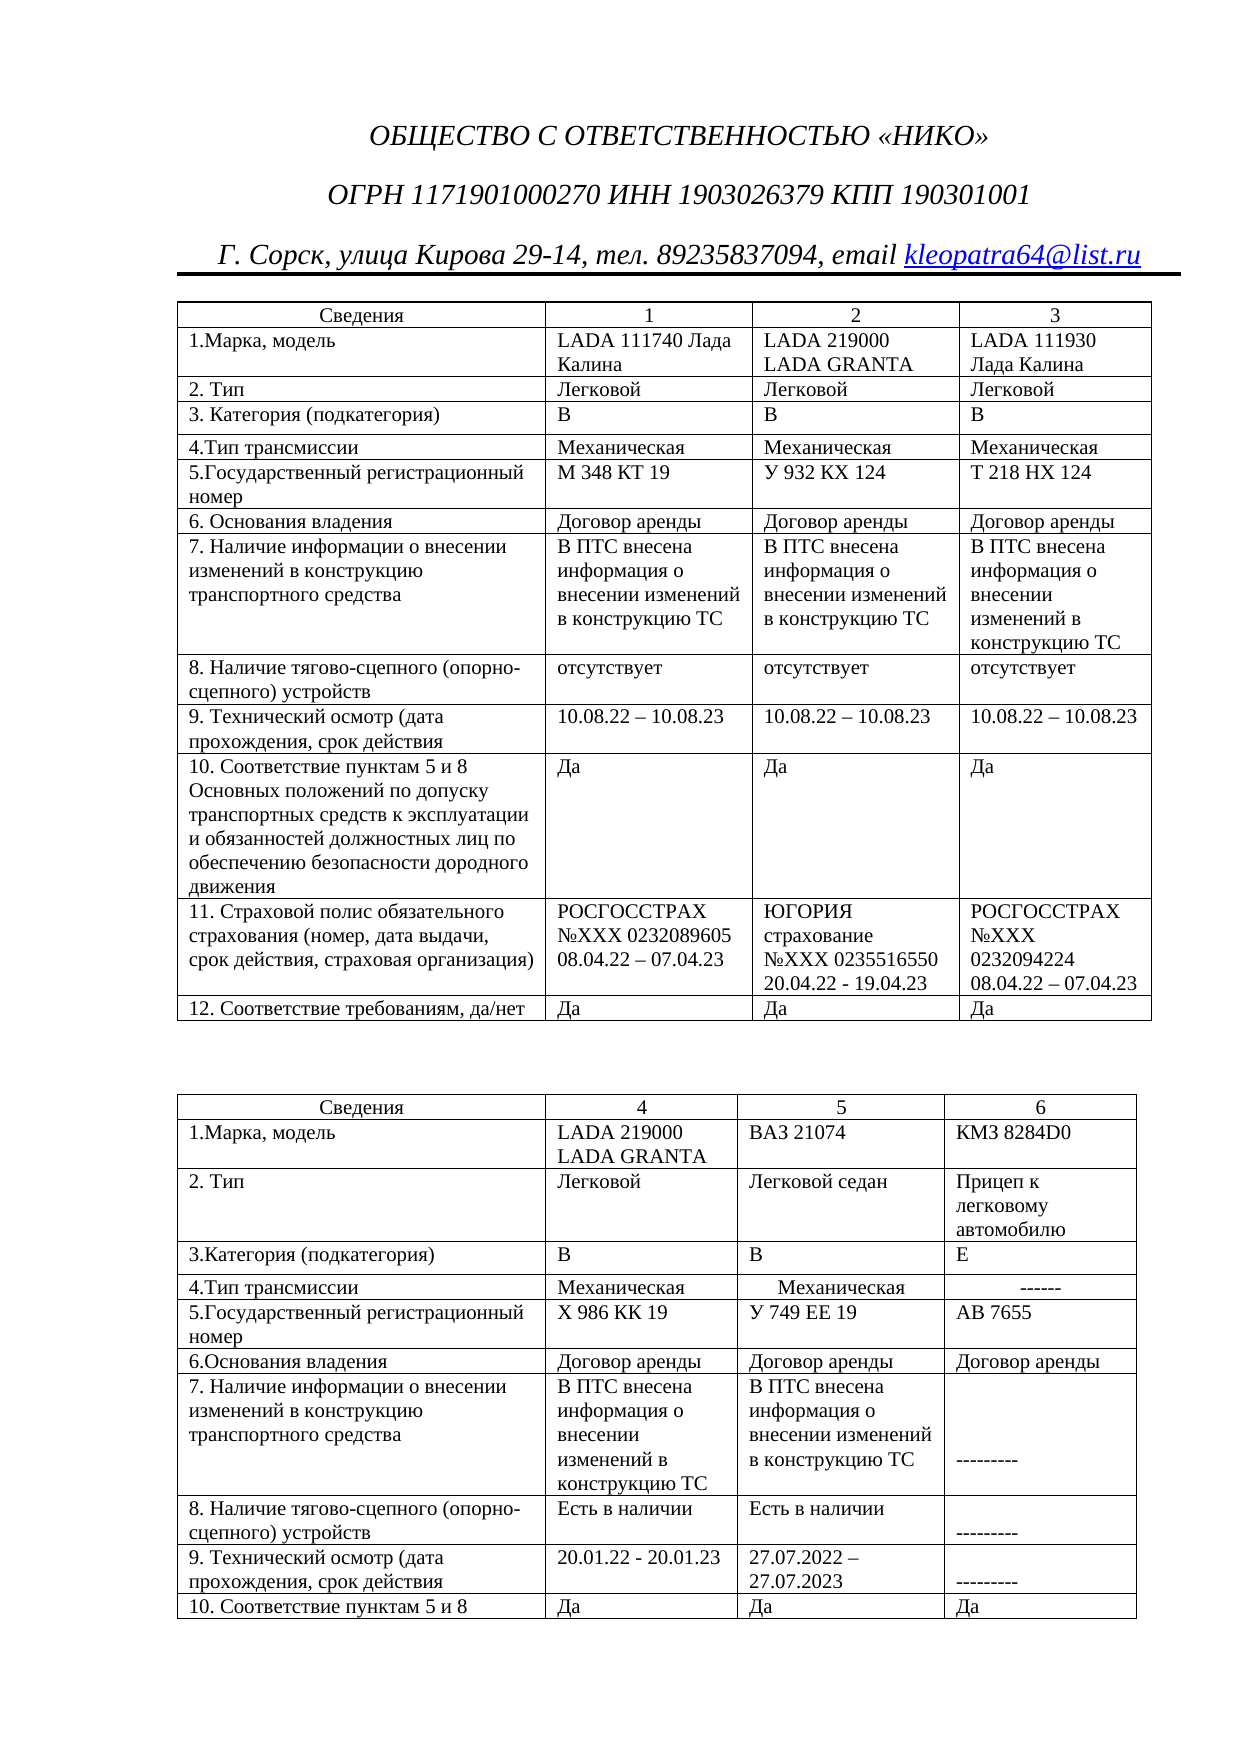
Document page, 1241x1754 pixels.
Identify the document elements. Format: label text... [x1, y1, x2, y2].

table_header 1 [546, 303, 752, 327]
table_cell LADA 219000 LADA GRANTA [546, 1120, 737, 1168]
table_header 4 [546, 1095, 737, 1119]
table_cell Легковой [960, 377, 1151, 401]
table_header 3 [960, 303, 1151, 327]
table_cell В ПТС внесена информация о внесении изменений в конструкцию ТС [753, 534, 959, 654]
table_cell ------ [945, 1275, 1136, 1299]
table_cell 7. Наличие информации о внесении изменений в конструкцию транспортного средства [178, 534, 545, 654]
table_cell 27.07.2022 – 27.07.2023 [738, 1545, 944, 1593]
table_cell Договор аренды [960, 509, 1151, 533]
table_cell Да [546, 754, 752, 898]
table_cell 3. Категория (подкатегория) [178, 402, 545, 433]
table_cell Т 218 НХ 124 [960, 460, 1151, 508]
table_cell 5.Государственный регистрационный номер [178, 460, 545, 508]
table_cell В [738, 1242, 944, 1274]
table_cell У 932 КХ 124 [753, 460, 959, 508]
table_cell 5.Государственный регистрационный номер [178, 1300, 545, 1348]
table_cell 4.Тип трансмиссии [178, 1275, 545, 1299]
table_cell Договор аренды [945, 1349, 1136, 1373]
table_cell Механическая [546, 435, 752, 459]
table_cell Механическая [960, 435, 1151, 459]
table_cell Легковой [546, 377, 752, 401]
table_cell Да [753, 996, 959, 1020]
table_header Сведения [178, 303, 545, 327]
table_cell Есть в наличии [738, 1496, 944, 1544]
table_cell Механическая [546, 1275, 737, 1299]
table_cell 12. Соответствие требованиям, да/нет [178, 996, 545, 1020]
table_cell 4.Тип трансмиссии [178, 435, 545, 459]
table_cell 20.01.22 - 20.01.23 [546, 1545, 737, 1593]
table_cell Прицеп к легковому автомобилю [945, 1169, 1136, 1241]
table_cell 11. Страховой полис обязательного страхования (номер, дата выдачи, срок действия, страховая организация) [178, 899, 545, 995]
table_cell В ПТС внесена информация о внесении изменений в конструкцию ТС [546, 534, 752, 654]
table_cell 8. Наличие тягово-сцепного (опорно-сцепного) устройств [178, 1496, 545, 1544]
table_cell В ПТС внесена информация о внесении изменений в конструкцию ТС [546, 1374, 737, 1494]
table_cell отсутствует [546, 655, 752, 703]
table_cell В ПТС внесена информация о внесении изменений в конструкцию ТС [960, 534, 1151, 654]
table_cell 10.08.22 – 10.08.23 [960, 705, 1151, 753]
table_cell Да [960, 754, 1151, 898]
table_cell В [753, 402, 959, 433]
table_cell --------- [945, 1496, 1136, 1544]
table_cell Да [546, 1594, 737, 1618]
text ОБЩЕСТВО С ОТВЕТСТВЕННОСТЬЮ «НИКО» [177, 118, 1181, 152]
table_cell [178, 1594, 545, 1618]
table_cell В [960, 402, 1151, 433]
table_cell --------- [945, 1545, 1136, 1593]
table_cell М 348 КТ 19 [546, 460, 752, 508]
table_cell 10.08.22 – 10.08.23 [546, 705, 752, 753]
table_cell ЮГОРИЯ страхование №ХХХ 0235516550 20.04.22 - 19.04.23 [753, 899, 959, 995]
table_cell LADA 111930 Лада Калина [960, 328, 1151, 376]
table_cell КМЗ 8284D0 [945, 1120, 1136, 1168]
table_cell отсутствует [960, 655, 1151, 703]
table_cell Договор аренды [546, 1349, 737, 1373]
table_cell 8. Наличие тягово-сцепного (опорно-сцепного) устройств [178, 655, 545, 703]
table_cell Договор аренды [738, 1349, 944, 1373]
table_cell У 749 ЕЕ 19 [738, 1300, 944, 1348]
text ОГРН 1171901000270 ИНН 1903026379 КПП 190301001 [177, 177, 1181, 211]
table_cell АВ 7655 [945, 1300, 1136, 1348]
table_cell В ПТС внесена информация о внесении изменений в конструкцию ТС [738, 1374, 944, 1494]
table_cell 3.Категория (подкатегория) [178, 1242, 545, 1274]
table_cell 2. Тип [178, 1169, 545, 1241]
table_cell Да [960, 996, 1151, 1020]
table_cell РОСГОССТРАХ №ХХХ 0232094224 08.04.22 – 07.04.23 [960, 899, 1151, 995]
table_cell 1.Марка, модель [178, 328, 545, 376]
table_cell РОСГОССТРАХ №ХХХ 0232089605 08.04.22 – 07.04.23 [546, 899, 752, 995]
table_cell Легковой седан [738, 1169, 944, 1241]
table_cell В [546, 1242, 737, 1274]
table_cell В [546, 402, 752, 433]
table_cell 9. Технический осмотр (дата прохождения, срок действия [178, 1545, 545, 1593]
table_cell 9. Технический осмотр (дата прохождения, срок действия [178, 705, 545, 753]
table_cell 6. Основания владения [178, 509, 545, 533]
table_cell ВАЗ 21074 [738, 1120, 944, 1168]
table_cell --------- [945, 1374, 1136, 1494]
table_cell Договор аренды [753, 509, 959, 533]
table_cell 2. Тип [178, 377, 545, 401]
table_cell 6.Основания владения [178, 1349, 545, 1373]
table_cell Есть в наличии [546, 1496, 737, 1544]
table_cell Легковой [753, 377, 959, 401]
table_header 5 [738, 1095, 944, 1119]
table_header Сведения [178, 1095, 545, 1119]
table_cell 1.Марка, модель [178, 1120, 545, 1168]
table_cell Да [945, 1594, 1136, 1618]
table_header 6 [945, 1095, 1136, 1119]
table_cell 7. Наличие информации о внесении изменений в конструкцию транспортного средства [178, 1374, 545, 1494]
table_cell LADA 219000 LADA GRANTA [753, 328, 959, 376]
table_cell 10.08.22 – 10.08.23 [753, 705, 959, 753]
table_cell Х 986 КК 19 [546, 1300, 737, 1348]
table_cell Легковой [546, 1169, 737, 1241]
table_cell LADA 111740 Лада Калина [546, 328, 752, 376]
table_cell отсутствует [753, 655, 959, 703]
table_cell Договор аренды [546, 509, 752, 533]
table_cell Да [753, 754, 959, 898]
table_header 2 [753, 303, 959, 327]
text Г. Сорск, улица Кирова 29-14, тел. 89235837094, email kleopatra64@list.ru [177, 237, 1181, 272]
table_cell Е [945, 1242, 1136, 1274]
table_cell Механическая [753, 435, 959, 459]
table_cell Да [546, 996, 752, 1020]
table_cell Механическая [738, 1275, 944, 1299]
table_cell Да [738, 1594, 944, 1618]
